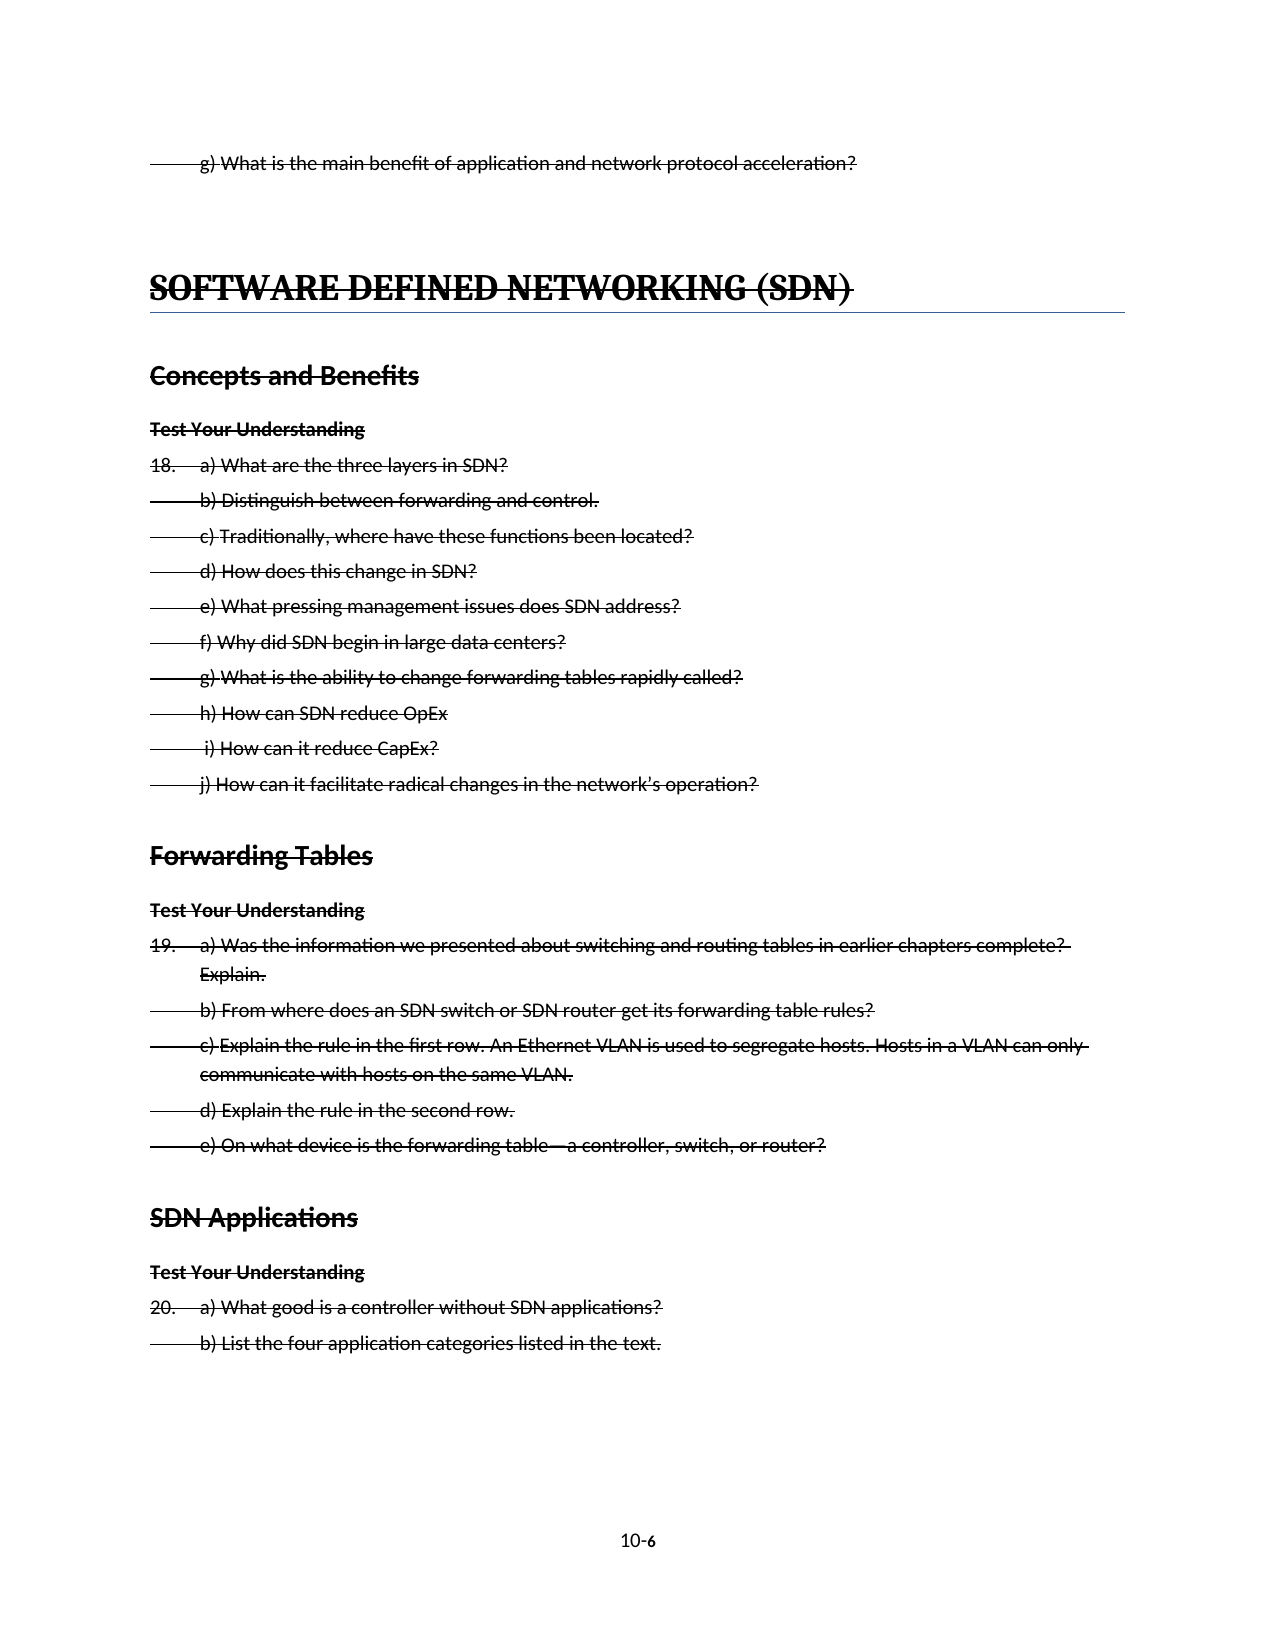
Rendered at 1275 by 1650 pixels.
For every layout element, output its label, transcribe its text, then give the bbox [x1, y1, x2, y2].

text d) Explain the rule in the second row. [150, 1097, 1125, 1122]
text e) What pressing management issues does SDN address? [150, 594, 1125, 619]
text Test Your Understanding [150, 417, 1125, 442]
text 18. a) What are the three layers in SDN? [150, 452, 1125, 477]
text c) Traditionally, where have these functions been located? [150, 523, 1125, 548]
text 19. a) Was the information we presented about switching and routing tables in earlier chapters complete? Explain. [150, 932, 1125, 987]
text f) Why did SDN begin in large data centers? [150, 629, 1125, 654]
text c) Explain the rule in the first row. An Ethernet VLAN is used to segregate hosts. Hosts in a VLAN can only communicate with hosts on the same VLAN. [150, 1032, 1125, 1087]
text g) What is the ability to change forwarding tables rapidly called? [150, 664, 1125, 690]
text 20. a) What good is a controller without SDN applications? [150, 1294, 1125, 1320]
text h) How can SDN reduce OpEx [150, 700, 1125, 725]
text e) On what device is the forwarding table—a controller, switch, or router? [150, 1132, 1125, 1158]
text b) From where does an SDN switch or SDN router get its forwarding table rules? [150, 997, 1125, 1022]
subtitle Software Defined Networking (SDN) [150, 267, 1125, 312]
subtitle Forwarding Tables [150, 837, 1125, 873]
text d) How does this change in SDN? [150, 558, 1125, 584]
text b) Distinguish between forwarding and control. [150, 487, 1125, 513]
text g) What is the main benefit of application and network protocol acceleration? [150, 150, 1125, 175]
text b) List the four application categories listed in the text. [150, 1330, 1125, 1355]
subtitle Concepts and Benefits [150, 357, 1125, 392]
subtitle SDN Applications [150, 1199, 1125, 1235]
text i) How can it reduce CapEx? [150, 735, 1125, 761]
text Test Your Understanding [150, 897, 1125, 922]
text Test Your Understanding [150, 1259, 1125, 1284]
text j) How can it facilitate radical changes in the network’s operation? [150, 771, 1125, 796]
